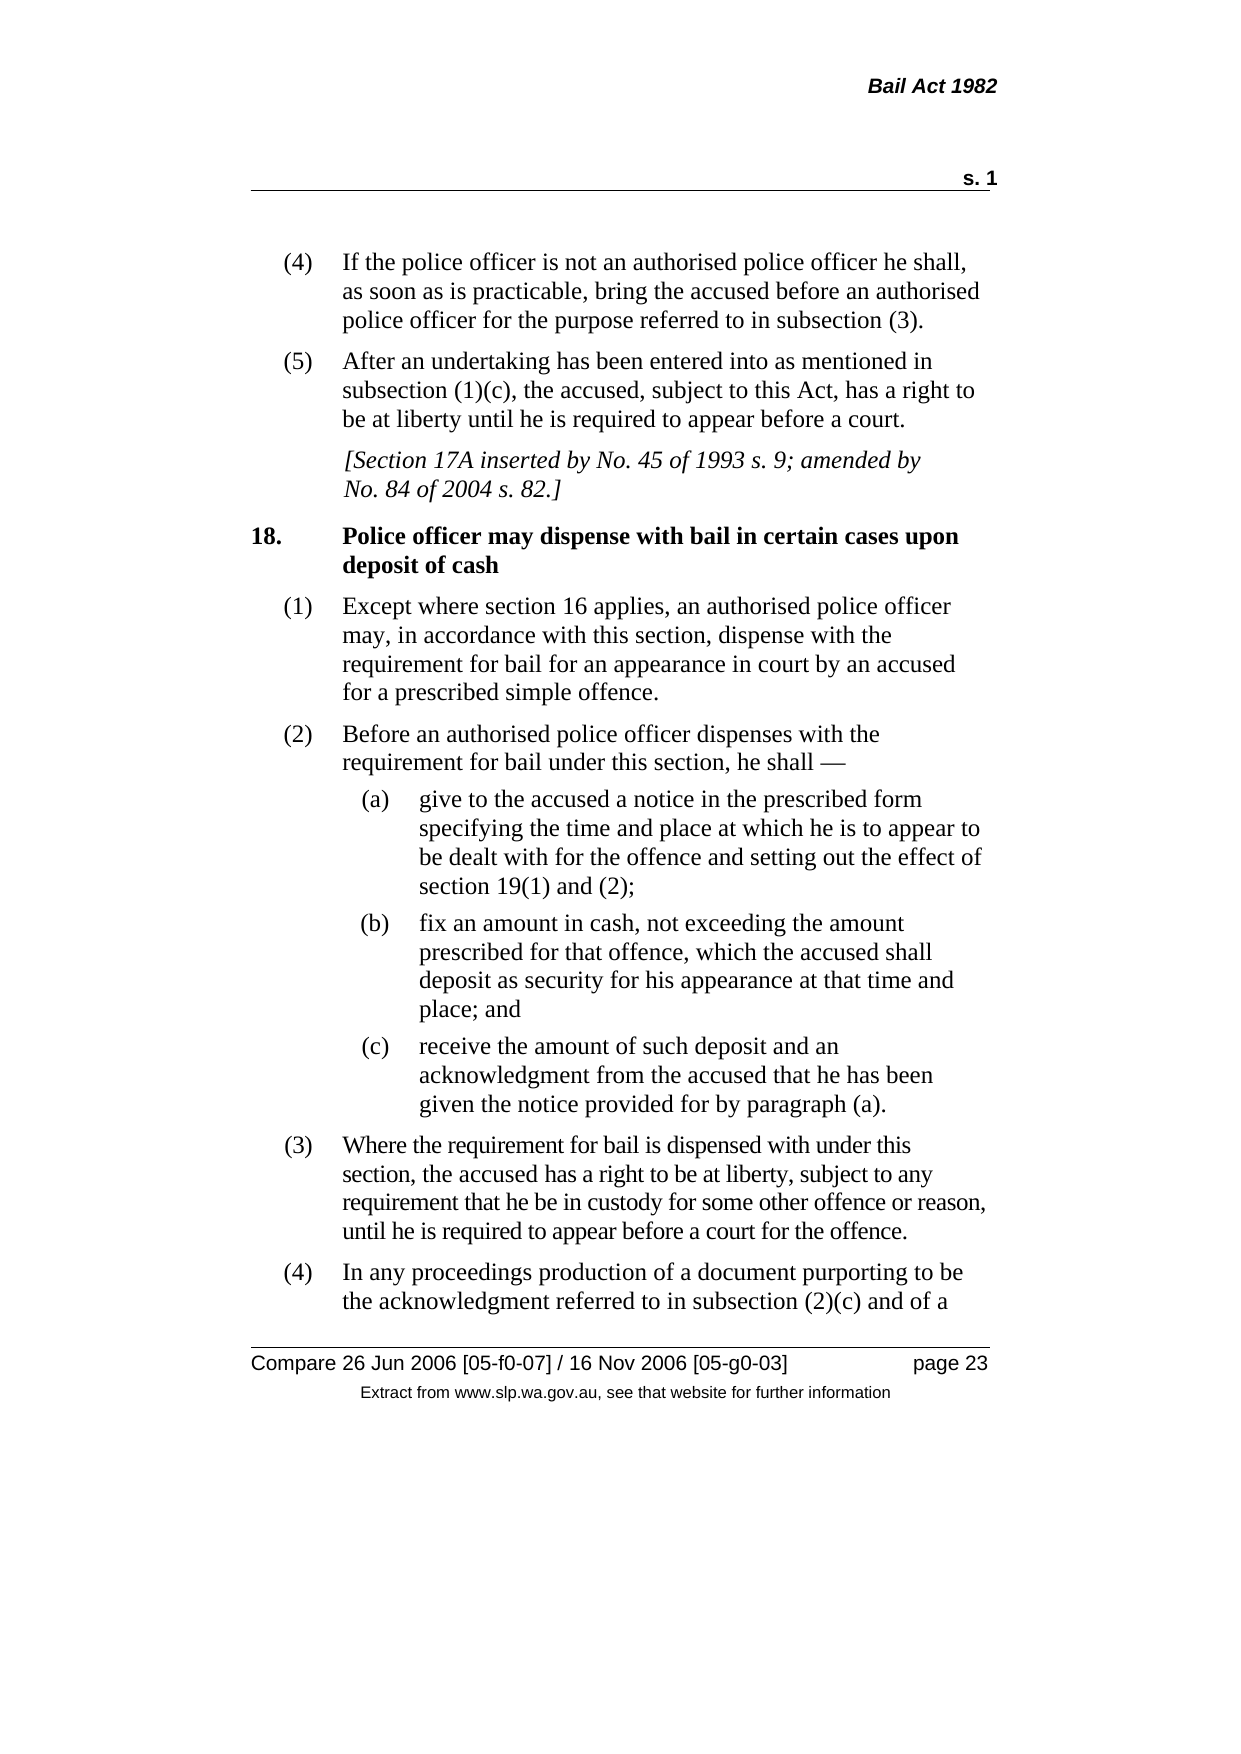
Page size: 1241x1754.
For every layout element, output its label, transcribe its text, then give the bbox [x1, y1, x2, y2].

text (a) give to the accused a notice in the prescribed form specifying the time and place at which he is to appear to be dealt with for the offence and setting out the effect of section 19(1) and (2); [251, 784, 990, 899]
text (2) Before an authorised police officer dispenses with the requirement for bail under this section, he shall — [251, 719, 990, 776]
text (1) Except where section 16 applies, an authorised police officer may, in accordance with this section, dispense with the requirement for bail for an appearance in court by an accused for a prescribed simple offence. [251, 591, 990, 706]
text [Section 17A inserted by No. 45 of 1993 s. 9; amended by No. 84 of 2004 s. 82.] [251, 445, 990, 502]
subtitle 18. Police officer may dispense with bail in certain cases upon deposit of cash [251, 521, 990, 579]
text (c) receive the amount of such deposit and an acknowledgment from the accused that he has been given the notice provided for by paragraph (a). [251, 1031, 990, 1117]
text (b) fix an amount in cash, not exceeding the amount prescribed for that offence, which the accused shall deposit as security for his appearance at that time and place; and [251, 908, 990, 1023]
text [251, 1257, 990, 1315]
text (5) After an undertaking has been entered into as mentioned in subsection (1)(c), the accused, subject to this Act, has a right to be at liberty until he is required to appear before a court. [251, 346, 990, 432]
text (3) Where the requirement for bail is dispensed with under this section, the accused has a right to be at liberty, subject to any requirement that he be in custody for some other offence or reason, until he is required to appear before a court for the offence. [251, 1130, 990, 1245]
text (4) If the police officer is not an authorised police officer he shall, as soon as is practicable, bring the accused before an authorised police officer for the purpose referred to in subsection (3). [251, 247, 990, 334]
